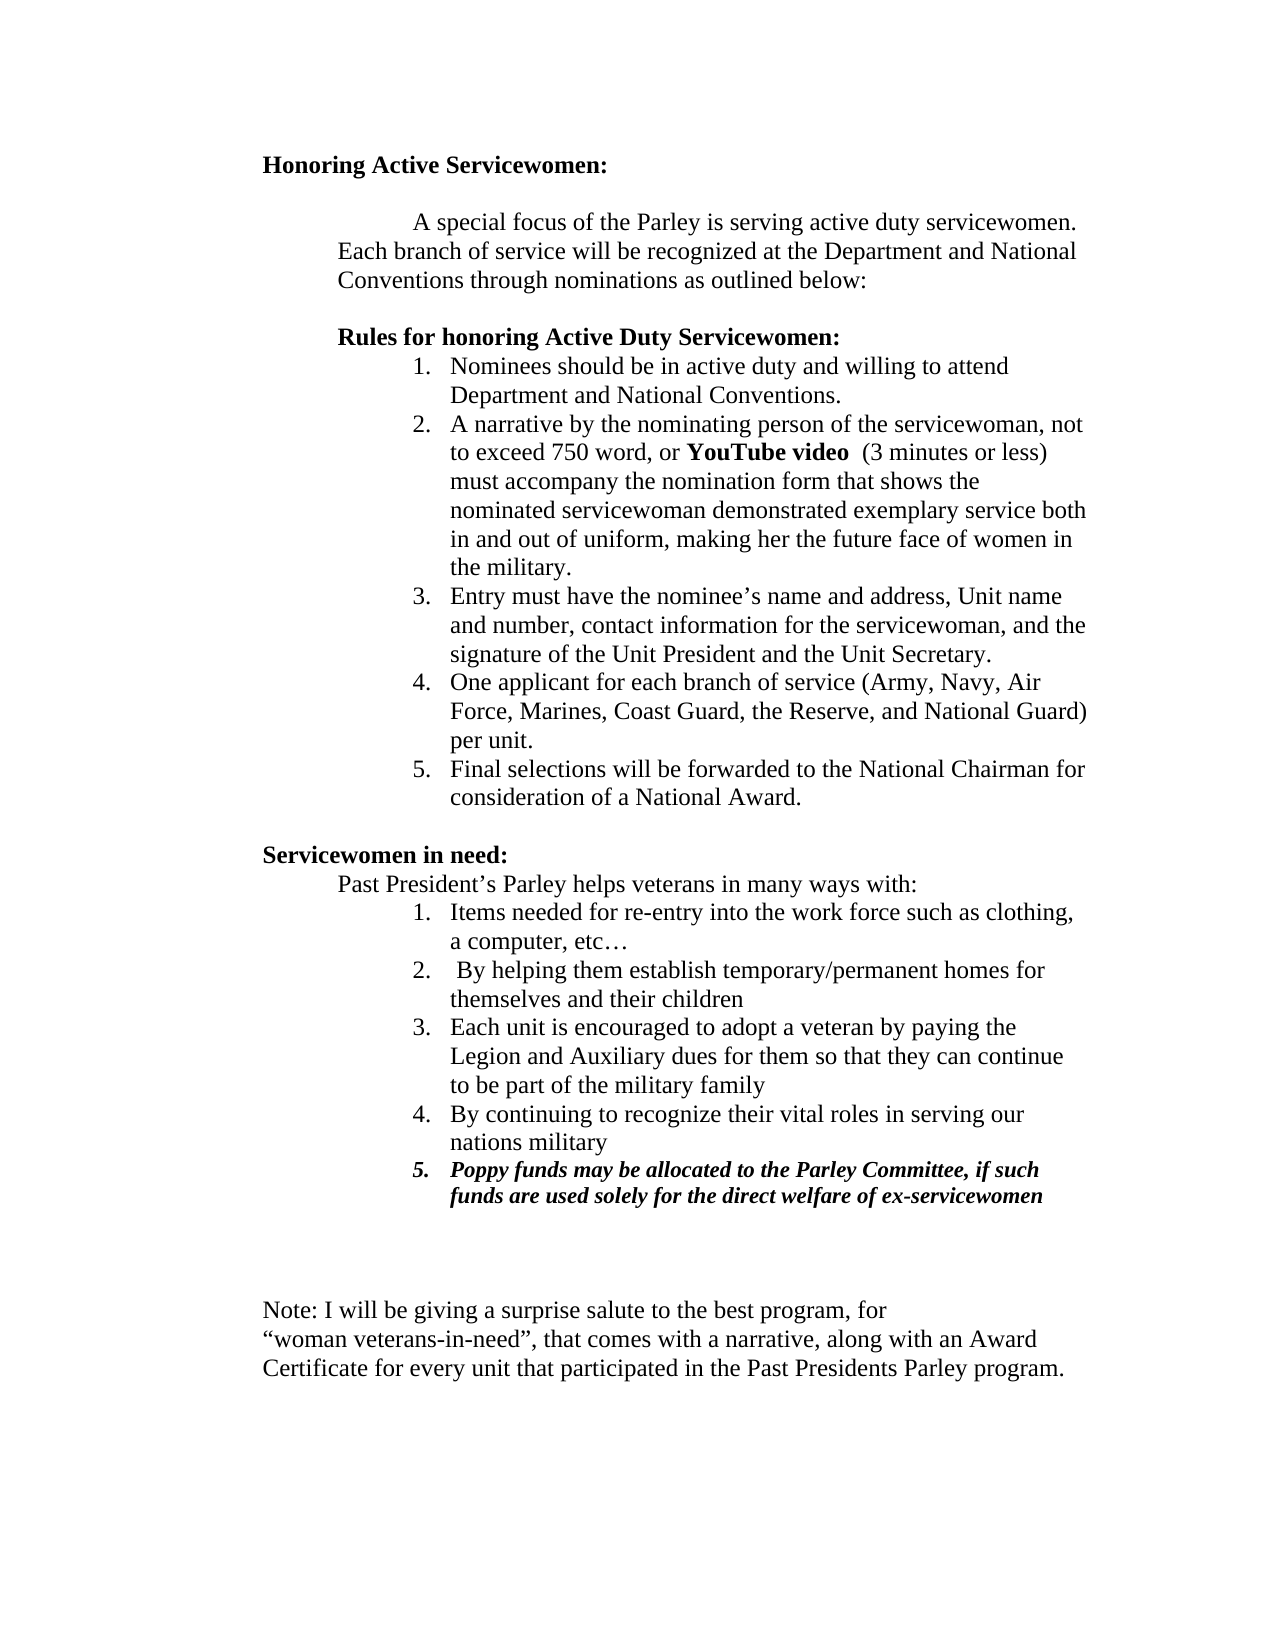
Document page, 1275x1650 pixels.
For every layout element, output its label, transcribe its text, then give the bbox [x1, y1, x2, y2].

text A special focus of the Parley is serving active duty servicewomen. Each branch of service will be recognized at the Department and National Conventions through nominations as outlined below: [337, 207, 1087, 294]
list Final selections will be forwarded to the National Chairman for consideration of a National Award. [412, 754, 1087, 811]
text Note: I will be giving a surprise salute to the best program, for [262, 1295, 1087, 1324]
text Honoring Active Servicewomen: [262, 150, 1087, 179]
list By helping them establish temporary/permanent homes for themselves and their children [412, 955, 1087, 1012]
list Nominees should be in active duty and willing to attend Department and National Conventions. [412, 351, 1087, 409]
list By continuing to recognize their vital roles in serving our nations military [412, 1099, 1087, 1156]
list Items needed for re-entry into the work force such as clothing, a computer, etc… [412, 897, 1087, 955]
text Servicewomen in need: [262, 840, 1087, 869]
text Past President’s Parley helps veterans in many ways with: [262, 869, 1087, 897]
list Poppy funds may be allocated to the Parley Committee, if such funds are used solely for the direct welfare of ex-servicewomen [412, 1156, 1087, 1209]
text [262, 1324, 1087, 1381]
list Entry must have the nominee’s name and address, Unit name and number, contact information for the servicewoman, and the signature of the Unit President and the Unit Secretary. [412, 581, 1087, 667]
list One applicant for each branch of service (Army, Navy, Air Force, Marines, Coast Guard, the Reserve, and National Guard) per unit. [412, 667, 1087, 754]
list Each unit is encouraged to adopt a veteran by paying the Legion and Auxiliary dues for them so that they can continue to be part of the military family [412, 1012, 1087, 1099]
list A narrative by the nominating person of the servicewoman, not to exceed 750 word, or YouTube video (3 minutes or less) must accompany the nomination form that shows the nominated servicewoman demonstrated exemplary service both in and out of uniform, making her the future face of women in the military. [412, 409, 1087, 581]
text Rules for honoring Active Duty Servicewomen: [187, 322, 1087, 351]
